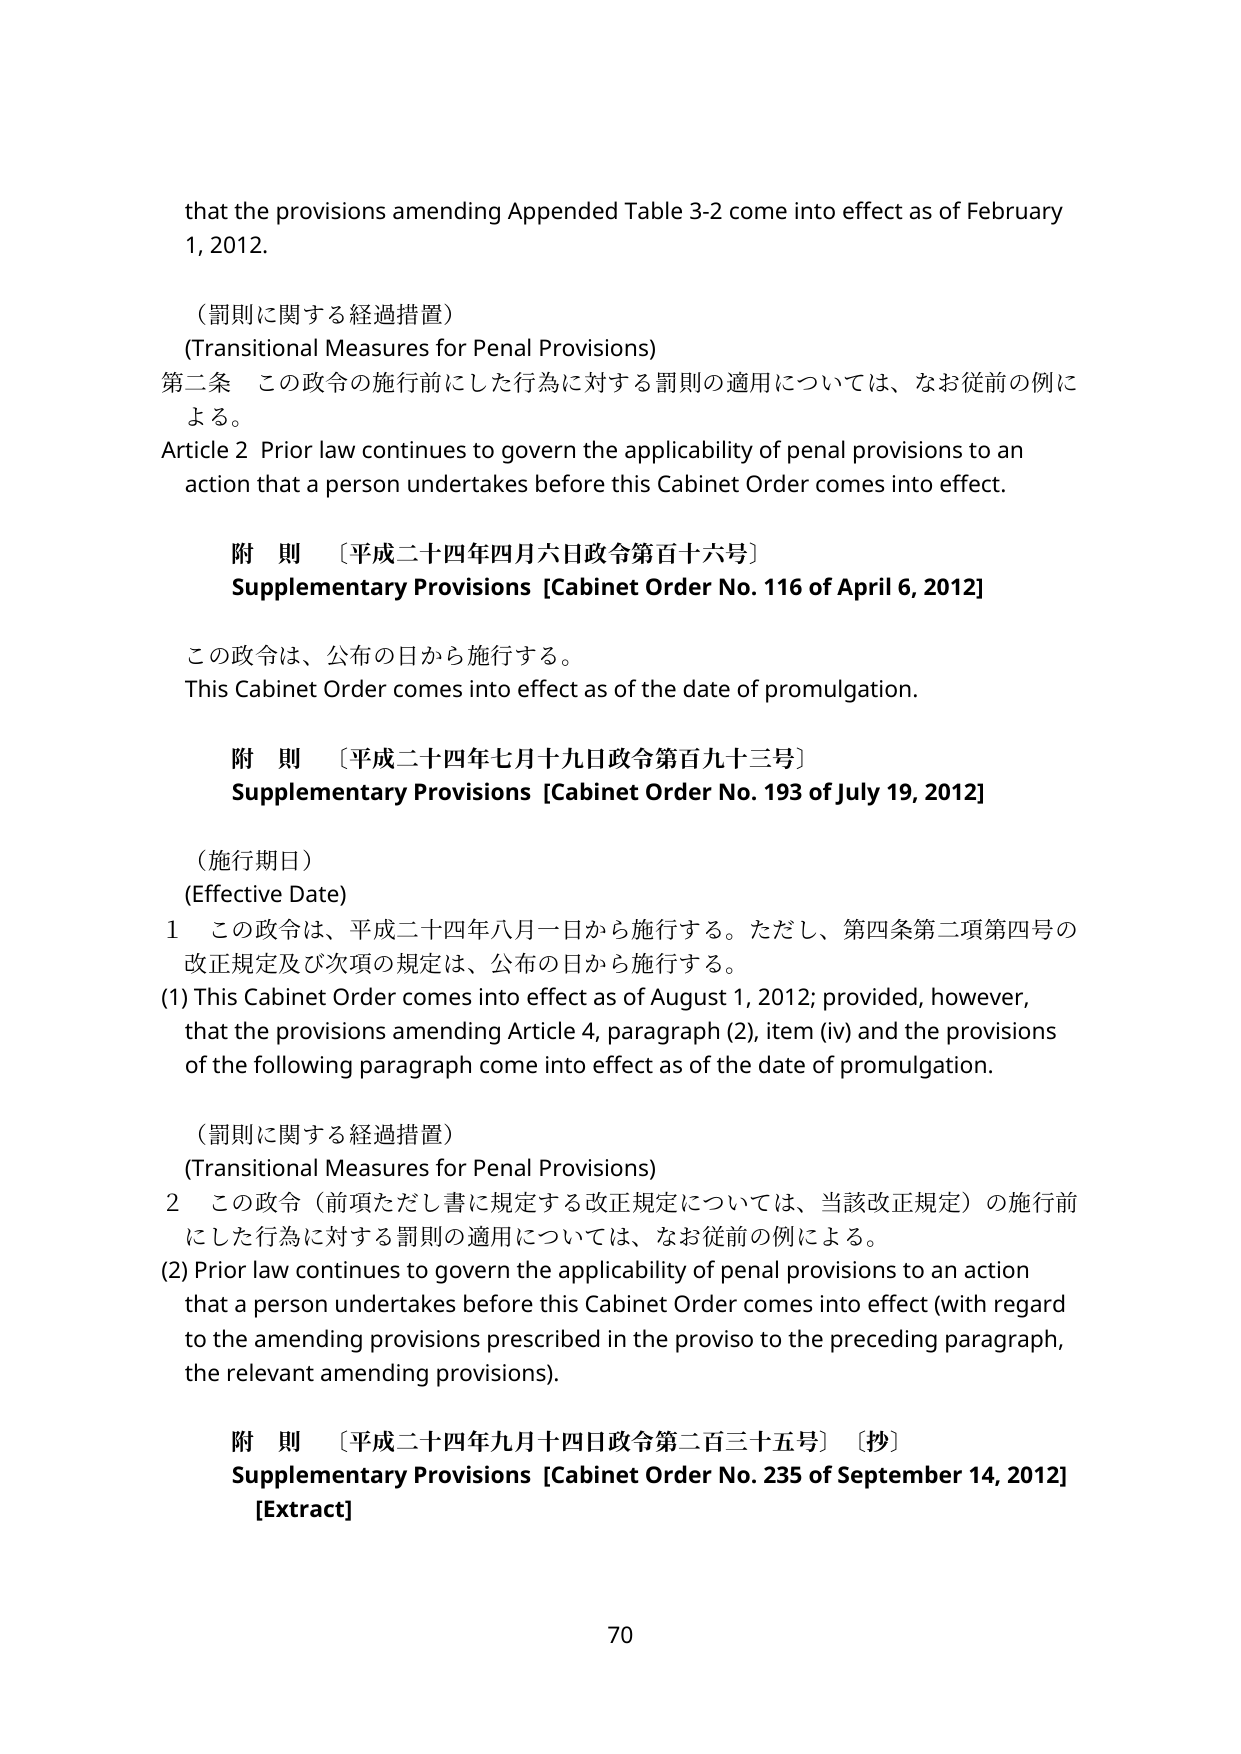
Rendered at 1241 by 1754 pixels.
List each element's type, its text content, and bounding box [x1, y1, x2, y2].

text 附 則 〔平成二十四年七月十九日政令第百九十三号〕 [230, 740, 1079, 774]
text Supplementary Provisions [Cabinet Order No. 116 of April 6, 2012] [230, 569, 1079, 604]
text 附 則 〔平成二十四年四月六日政令第百十六号〕 [230, 535, 1079, 569]
text （罰則に関する経過措置） [184, 1116, 1079, 1150]
text (Transitional Measures for Penal Provisions) [184, 1150, 1079, 1184]
text 第二条 この政令の施行前にした行為に対する罰則の適用については、なお従前の例による。 [161, 364, 1079, 433]
text （施行期日） [184, 843, 1079, 877]
text この政令は、公布の日から施行する。 [161, 638, 1079, 672]
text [161, 194, 1079, 262]
text (Effective Date) [184, 877, 1079, 911]
text １ この政令は、平成二十四年八月一日から施行する。ただし、第四条第二項第四号の改正規定及び次項の規定は、公布の日から施行する。 [161, 911, 1079, 979]
text ２ この政令（前項ただし書に規定する改正規定については、当該改正規定）の施行前にした行為に対する罰則の適用については、なお従前の例による。 [161, 1184, 1079, 1253]
text This Cabinet Order comes into effect as of the date of promulgation. [161, 672, 1079, 706]
text (2) Prior law continues to govern the applicability of penal provisions to an action that a person undertakes before this Cabinet Order comes into effect (with regard to the amending provisions prescribed in the proviso to the preceding paragraph, the relevant amending provisions). [161, 1253, 1079, 1389]
text Supplementary Provisions [Cabinet Order No. 193 of July 19, 2012] [230, 774, 1079, 809]
text 附 則 〔平成二十四年九月十四日政令第二百三十五号〕〔抄〕 [230, 1424, 1079, 1458]
text （罰則に関する経過措置） [184, 296, 1079, 330]
text (Transitional Measures for Penal Provisions) [184, 330, 1079, 364]
text Supplementary Provisions [Cabinet Order No. 235 of September 14, 2012] [Extract] [230, 1458, 1079, 1526]
text (1) This Cabinet Order comes into effect as of August 1, 2012; provided, however, that the provisions amending Article 4, paragraph (2), item (iv) and the provisions of the following paragraph come into effect as of the date of promulgation. [161, 979, 1079, 1082]
